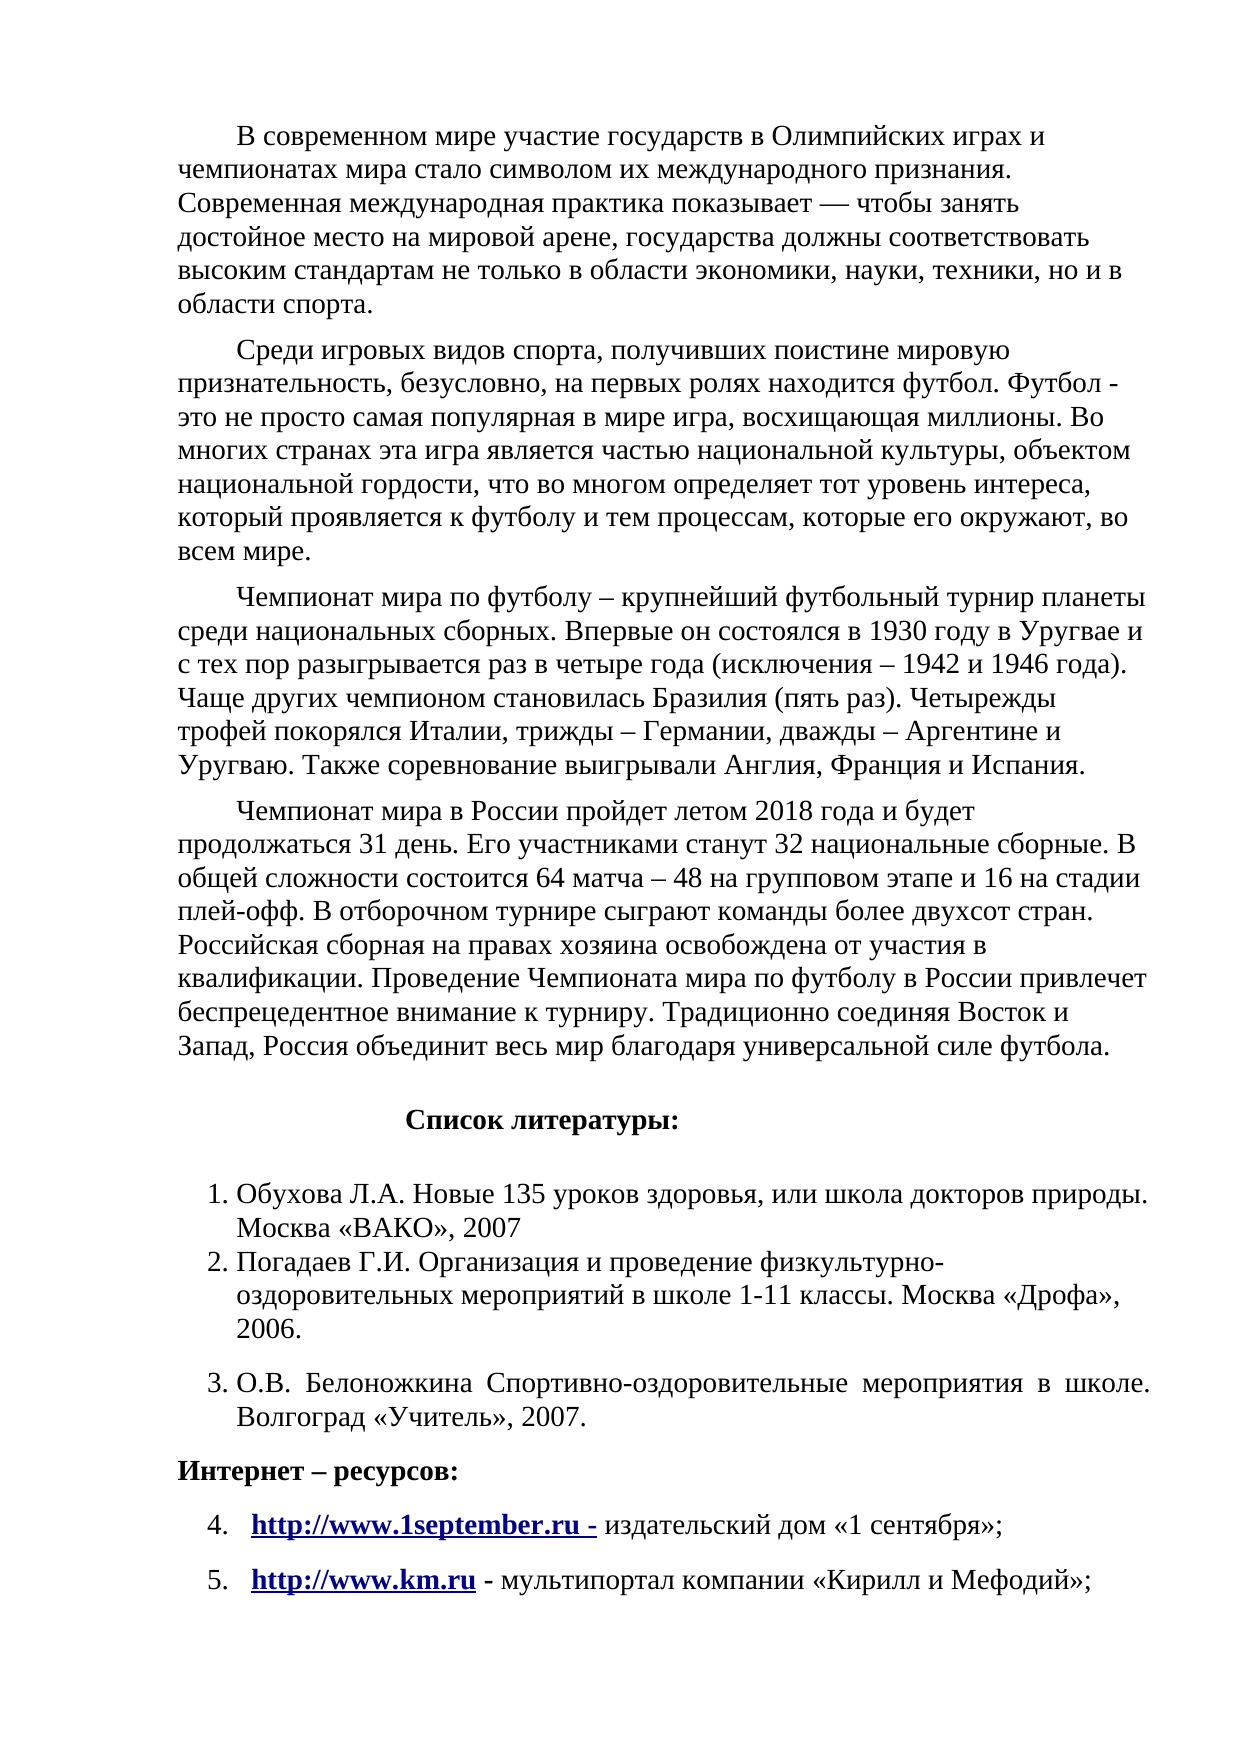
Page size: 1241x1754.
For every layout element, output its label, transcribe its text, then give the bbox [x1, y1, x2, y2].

text Среди игровых видов спорта, получивших поистине мировую признательность, безусловно, на первых ролях находится футбол. Футбол - это не просто самая популярная в мире игра, восхищающая миллионы. Во многих странах эта игра является частью национальной культуры, объектом национальной гордости, что во многом определяет тот уровень интереса, который проявляется к футболу и тем процессам, которые его окружают, во всем мире. [177, 332, 1152, 567]
text Чемпионат мира в России пройдет летом 2018 года и будет продолжаться 31 день. Его участниками станут 32 национальные сборные. В общей сложности состоится 64 матча – 48 на групповом этапе и 16 на стадии плей-офф. В отборочном турнире сыграют команды более двухсот стран. Российская сборная на правах хозяина освобождена от участия в квалификации. Проведение Чемпионата мира по футболу в России привлечет беспрецедентное внимание к турниру. Традиционно соединяя Восток и Запад, Россия объединит весь мир благодаря универсальной силе футбола. [177, 793, 1152, 1061]
list http://www.km.ru - мультипортал компании «Кирилл и Мефодий»; [207, 1562, 1152, 1595]
text Интернет – ресурсов: [177, 1453, 1152, 1487]
list Обухова Л.А. Новые 135 уроков здоровья, или школа докторов природы. Москва «ВАКО», 2007 [207, 1177, 1152, 1244]
list http://www.1september.ru - издательский дом «1 сентября»; [207, 1507, 1152, 1541]
list Погадаев Г.И. Организация и проведение физкультурно-оздоровительных мероприятий в школе 1-11 классы. Москва «Дрофа», 2006. [207, 1244, 1152, 1344]
text Список литературы: [177, 1102, 1152, 1136]
text Чемпионат мира по футболу – крупнейший футбольный турнир планеты среди национальных сборных. Впервые он состоялся в 1930 году в Уругвае и с тех пор разыгрывается раз в четыре года (исключения – 1942 и 1946 года). Чаще других чемпионом становилась Бразилия (пять раз). Четырежды трофей покорялся Италии, трижды – Германии, дважды – Аргентине и Уругваю. Также соревнование выигрывали Англия, Франция и Испания. [177, 579, 1152, 780]
list О.В. Белоножкина Спортивно-оздоровительные мероприятия в школе. Волгоград «Учитель», 2007. [207, 1365, 1152, 1432]
text В современном мире участие государств в Олимпийских играх и чемпионатах мира стало символом их международного признания. Современная международная практика показывает — чтобы занять достойное место на мировой арене, государства должны соответствовать высоким стандартам не только в области экономики, науки, техники, но и в области спорта. [177, 118, 1152, 319]
